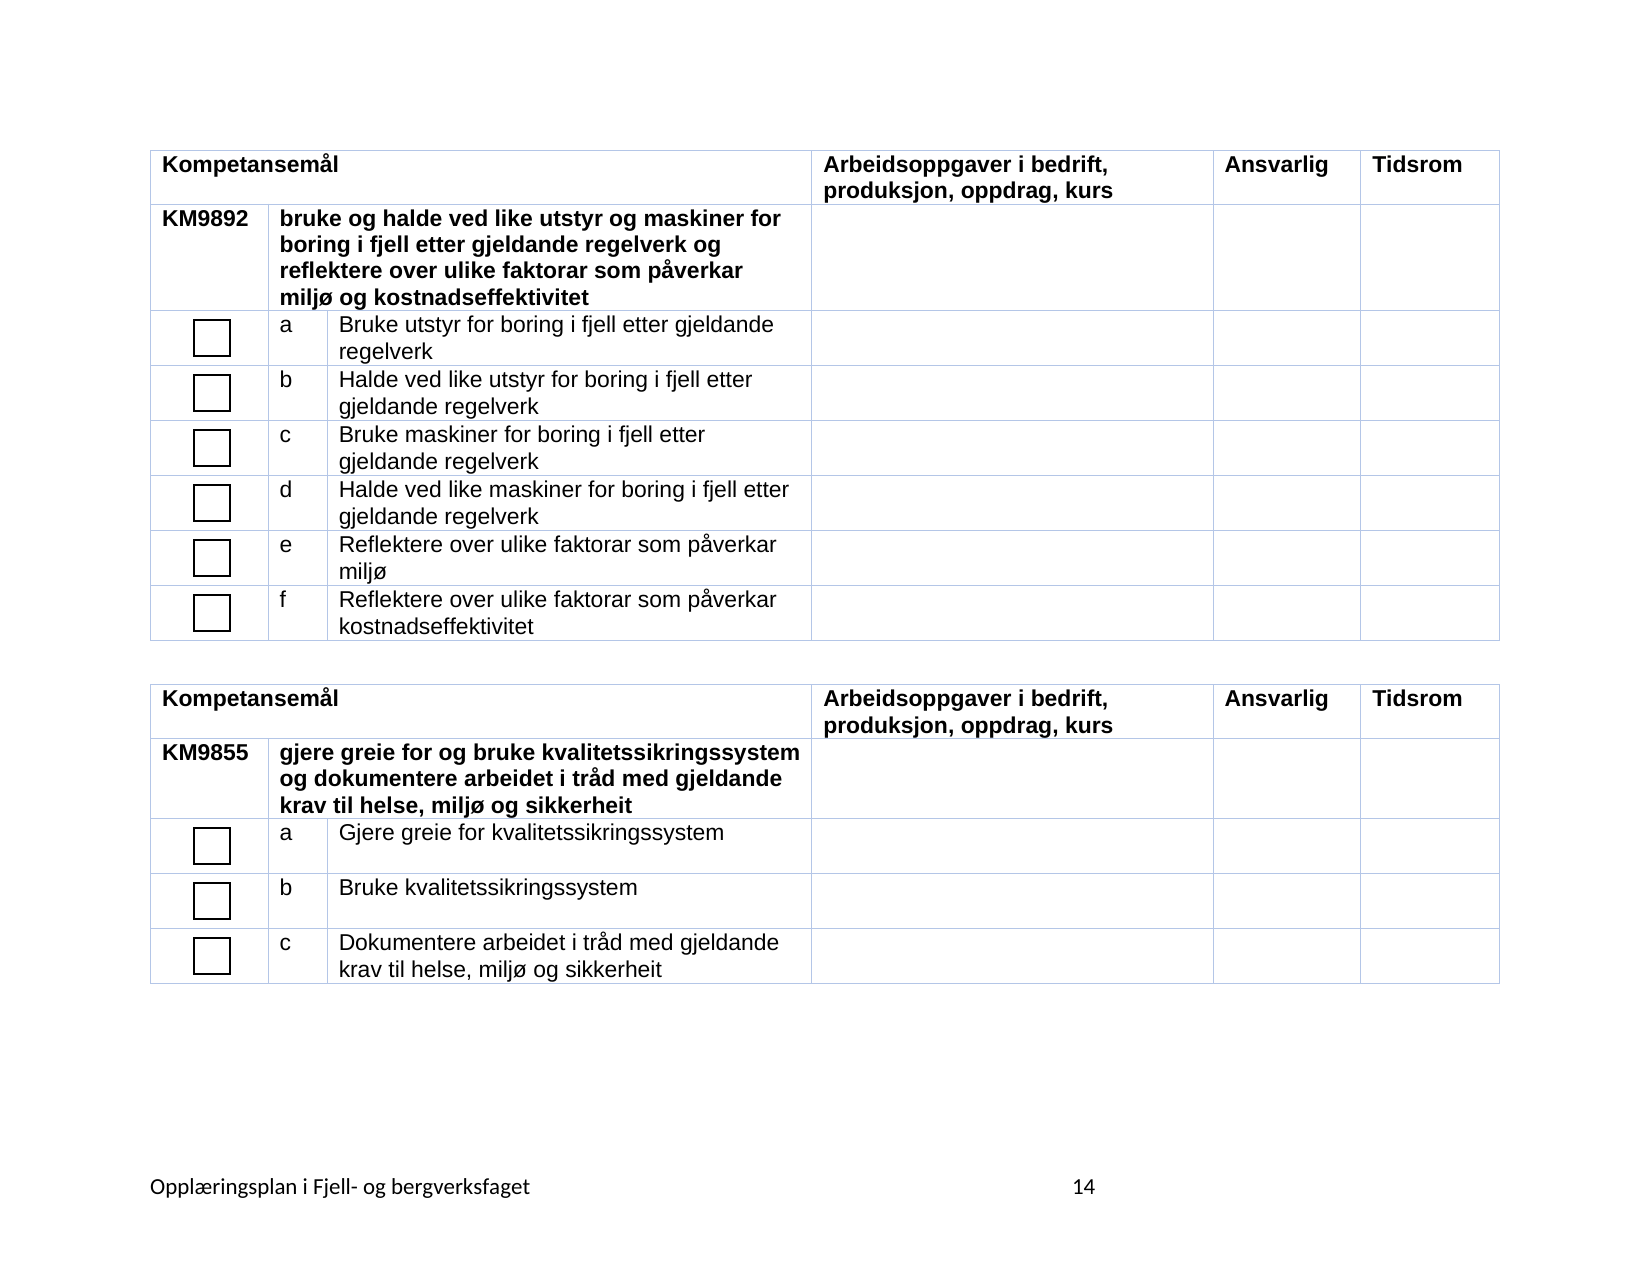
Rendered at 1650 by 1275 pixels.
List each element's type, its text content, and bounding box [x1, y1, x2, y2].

table_cell [1214, 476, 1360, 530]
table_cell [1361, 531, 1499, 585]
table_cell [812, 311, 1213, 365]
table_cell Halde ved like maskiner for boring i fjell etter gjeldande regelverk [328, 476, 811, 530]
table_cell [812, 586, 1213, 640]
table_cell Dokumentere arbeidet i tråd med gjeldande krav til helse, miljø og sikkerheit [328, 929, 811, 983]
table_cell [151, 929, 268, 983]
table_cell [1214, 929, 1360, 983]
table_cell [812, 739, 1213, 818]
table_cell [1214, 531, 1360, 585]
table_cell [1214, 586, 1360, 640]
table_cell [1361, 739, 1499, 818]
table_cell Bruke kvalitetssikringssystem [328, 874, 811, 928]
table_cell [812, 874, 1213, 928]
table_cell [151, 311, 268, 365]
table_cell [1361, 586, 1499, 640]
table_cell [812, 929, 1213, 983]
table_cell [1361, 874, 1499, 928]
table_header Ansvarlig [1214, 151, 1360, 204]
table_cell [1214, 739, 1360, 818]
table_cell b [269, 366, 327, 420]
table_cell a [269, 819, 327, 873]
table_cell [151, 366, 268, 420]
table_cell [1361, 819, 1499, 873]
table_header Arbeidsoppgaver i bedrift, produksjon, oppdrag, kurs [812, 685, 1213, 738]
table_cell Halde ved like utstyr for boring i fjell etter gjeldande regelverk [328, 366, 811, 420]
table_cell [812, 421, 1213, 475]
table_cell [151, 819, 268, 873]
table_cell [812, 819, 1213, 873]
table_cell [1361, 311, 1499, 365]
table_cell Reflektere over ulike faktorar som påverkar miljø [328, 531, 811, 585]
table_cell [812, 366, 1213, 420]
table_cell [1214, 874, 1360, 928]
table_cell [151, 421, 268, 475]
table_cell c [269, 929, 327, 983]
table_cell KM9855 [151, 739, 268, 818]
table_cell [812, 531, 1213, 585]
table_header Ansvarlig [1214, 685, 1360, 738]
table_cell d [269, 476, 327, 530]
table_header Tidsrom [1361, 685, 1499, 738]
table_header Kompetansemål [151, 151, 811, 204]
table_cell b [269, 874, 327, 928]
table_cell f [269, 586, 327, 640]
table_cell Reflektere over ulike faktorar som påverkar kostnadseffektivitet [328, 586, 811, 640]
table_header Arbeidsoppgaver i bedrift, produksjon, oppdrag, kurs [812, 151, 1213, 204]
table_header Tidsrom [1361, 151, 1499, 204]
table_cell [1361, 205, 1499, 310]
table_cell bruke og halde ved like utstyr og maskiner for boring i fjell etter gjeldande regelverk og reflektere over ulike faktorar som påverkar miljø og kostnadseffektivitet [269, 205, 811, 310]
table_cell [1361, 929, 1499, 983]
table_cell a [269, 311, 327, 365]
table_cell e [269, 531, 327, 585]
table_cell [1361, 421, 1499, 475]
table_cell [151, 586, 268, 640]
table_header Kompetansemål [151, 685, 811, 738]
table_cell KM9892 [151, 205, 268, 310]
table_cell [812, 205, 1213, 310]
table_cell [1214, 366, 1360, 420]
table_cell [151, 531, 268, 585]
table_cell [1214, 311, 1360, 365]
table_cell Bruke utstyr for boring i fjell etter gjeldande regelverk [328, 311, 811, 365]
table_cell [1214, 205, 1360, 310]
table_cell [151, 874, 268, 928]
table_cell [812, 476, 1213, 530]
table_cell [1361, 476, 1499, 530]
table_cell [1214, 819, 1360, 873]
table_cell [151, 476, 268, 530]
table_cell Bruke maskiner for boring i fjell etter gjeldande regelverk [328, 421, 811, 475]
table_cell Gjere greie for kvalitetssikringssystem [328, 819, 811, 873]
table_cell c [269, 421, 327, 475]
table_cell [1214, 421, 1360, 475]
table_cell gjere greie for og bruke kvalitetssikringssystem og dokumentere arbeidet i tråd med gjeldande krav til helse, miljø og sikkerheit [269, 739, 811, 818]
table_cell [1361, 366, 1499, 420]
